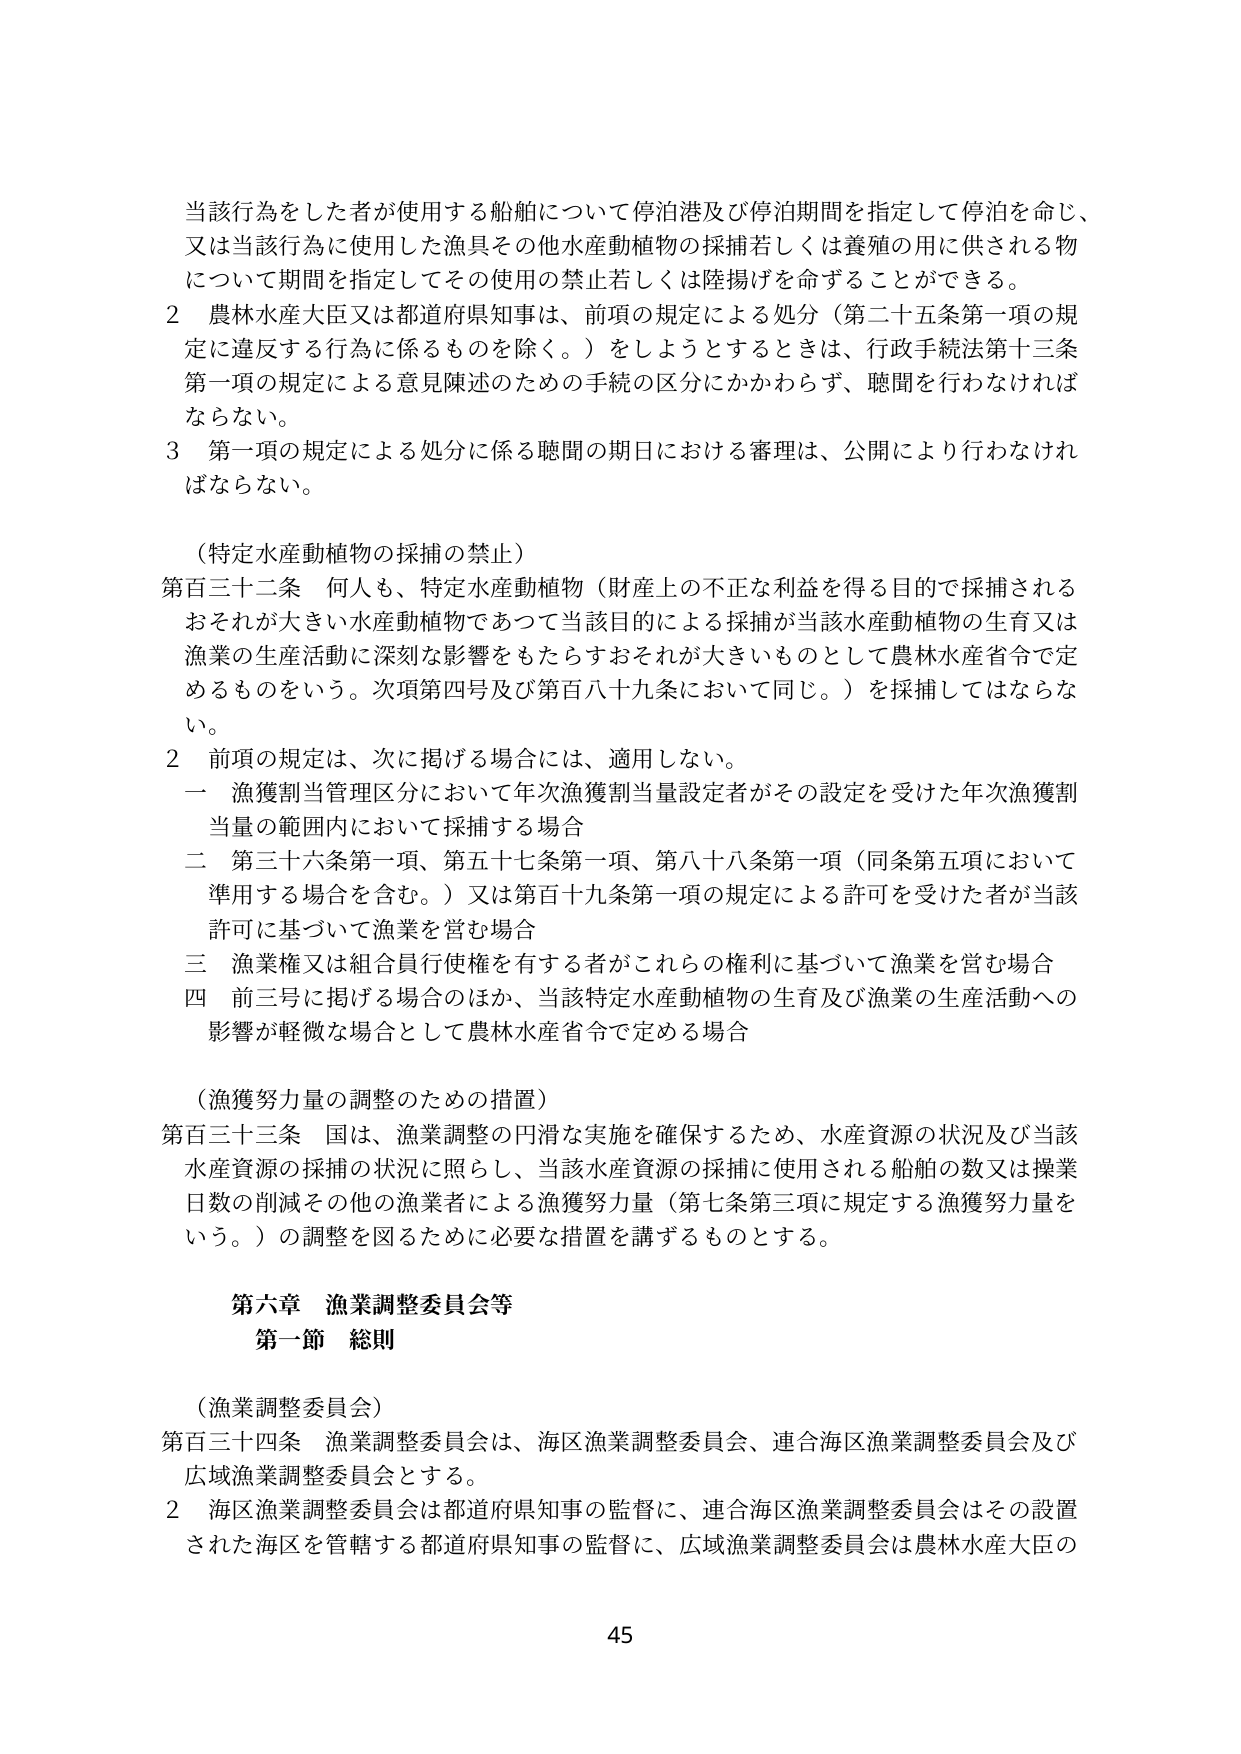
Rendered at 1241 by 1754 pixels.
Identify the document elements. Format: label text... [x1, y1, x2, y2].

text 二 第三十六条第一項、第五十七条第一項、第八十八条第一項（同条第五項において準用する場合を含む。）又は第百十九条第一項の規定による許可を受けた者が当該許可に基づいて漁業を営む場合 [184, 843, 1079, 945]
text 四 前三号に掲げる場合のほか、当該特定水産動植物の生育及び漁業の生産活動への影響が軽微な場合として農林水産省令で定める場合 [184, 979, 1079, 1048]
text ２ 前項の規定は、次に掲げる場合には、適用しない。 [161, 740, 1079, 774]
text （漁業調整委員会） [184, 1389, 1079, 1424]
text （特定水産動植物の採捕の禁止） [184, 535, 1079, 569]
text 一 漁獲割当管理区分において年次漁獲割当量設定者がその設定を受けた年次漁獲割当量の範囲内において採捕する場合 [184, 774, 1079, 843]
text 三 漁業権又は組合員行使権を有する者がこれらの権利に基づいて漁業を営む場合 [184, 945, 1079, 979]
text （漁獲努力量の調整のための措置） [184, 1082, 1079, 1116]
text 第百三十二条 何人も、特定水産動植物（財産上の不正な利益を得る目的で採捕されるおそれが大きい水産動植物であつて当該目的による採捕が当該水産動植物の生育又は漁業の生産活動に深刻な影響をもたらすおそれが大きいものとして農林水産省令で定めるものをいう。次項第四号及び第百八十九条において同じ。）を採捕してはならない。 [161, 569, 1079, 740]
text ３ 第一項の規定による処分に係る聴聞の期日における審理は、公開により行わなければならない。 [161, 433, 1079, 501]
text 第一節 総則 [253, 1321, 1079, 1355]
text 第百三十四条 漁業調整委員会は、海区漁業調整委員会、連合海区漁業調整委員会及び広域漁業調整委員会とする。 [161, 1424, 1079, 1492]
text ２ 農林水産大臣又は都道府県知事は、前項の規定による処分（第二十五条第一項の規定に違反する行為に係るものを除く。）をしようとするときは、行政手続法第十三条第一項の規定による意見陳述のための手続の区分にかかわらず、聴聞を行わなければならない。 [161, 296, 1079, 433]
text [161, 1492, 1079, 1560]
text 第百三十三条 国は、漁業調整の円滑な実施を確保するため、水産資源の状況及び当該水産資源の採捕の状況に照らし、当該水産資源の採捕に使用される船舶の数又は操業日数の削減その他の漁業者による漁獲努力量（第七条第三項に規定する漁獲努力量をいう。）の調整を図るために必要な措置を講ずるものとする。 [161, 1116, 1079, 1253]
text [161, 194, 1079, 296]
text 第六章 漁業調整委員会等 [230, 1287, 1079, 1321]
